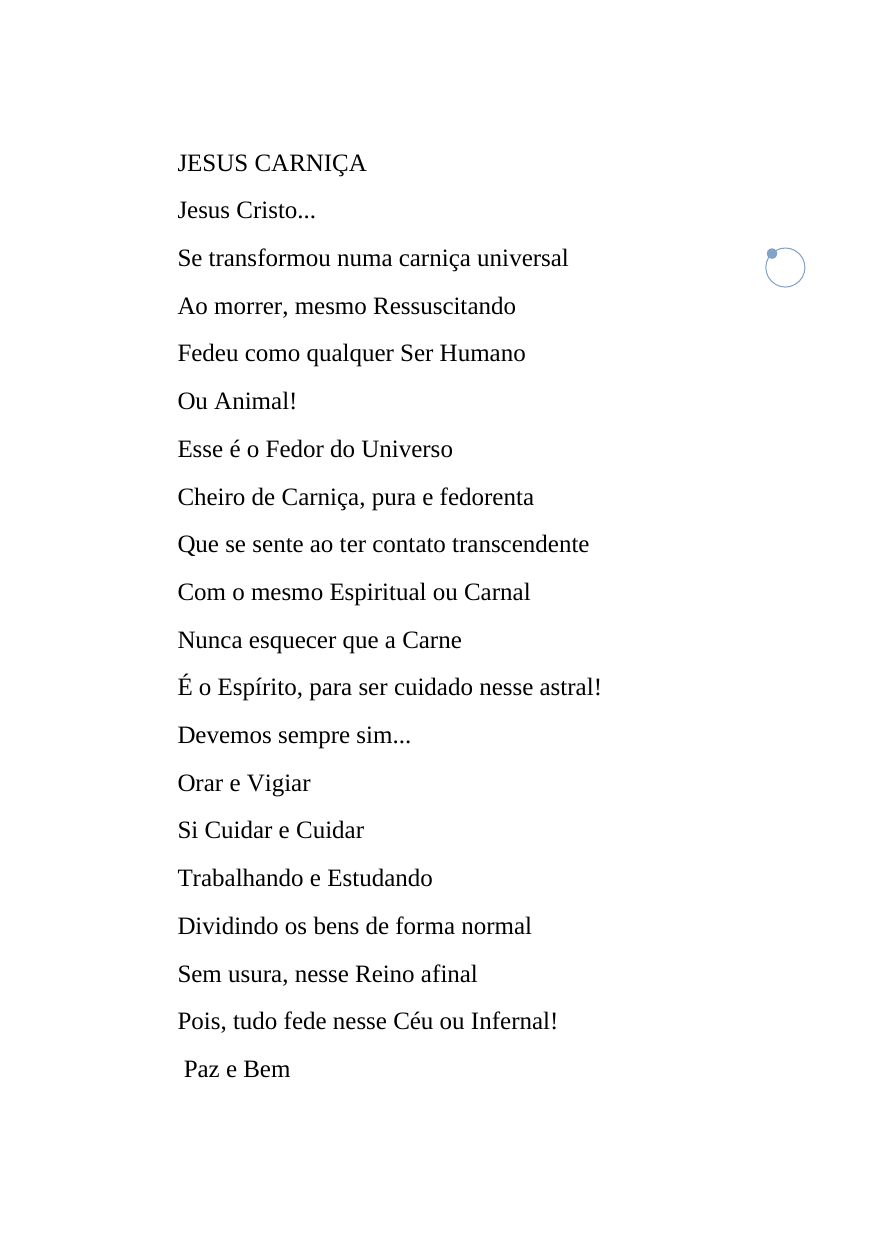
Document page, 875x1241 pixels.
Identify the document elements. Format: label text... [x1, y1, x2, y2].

text Paz e Bem [177, 1054, 697, 1083]
text JESUS CARNIÇA [177, 148, 697, 176]
text Ou Animal! [177, 386, 697, 415]
text Que se sente ao ter contato transcendente [177, 529, 697, 558]
text Jesus Cristo... [177, 195, 697, 224]
text Cheiro de Carniça, pura e fedorenta [177, 482, 697, 510]
text É o Espírito, para ser cuidado nesse astral! [177, 672, 697, 701]
text Nunca esquecer que a Carne [177, 625, 697, 653]
text Pois, tudo fede nesse Céu ou Infernal! [177, 1006, 697, 1035]
text Si Cuidar e Cuidar [177, 816, 697, 844]
text Fedeu como qualquer Ser Humano [177, 338, 697, 367]
text Sem usura, nesse Reino afinal [177, 959, 697, 987]
text Esse é o Fedor do Universo [177, 434, 697, 463]
text Dividindo os bens de forma normal [177, 911, 697, 940]
text Orar e Vigiar [177, 768, 697, 797]
text Se transformou numa carniça universal [177, 243, 697, 272]
text Ao morrer, mesmo Ressuscitando [177, 291, 697, 319]
text Trabalhando e Estudando [177, 863, 697, 892]
text Devemos sempre sim... [177, 720, 697, 749]
text Com o mesmo Espiritual ou Carnal [177, 577, 697, 606]
